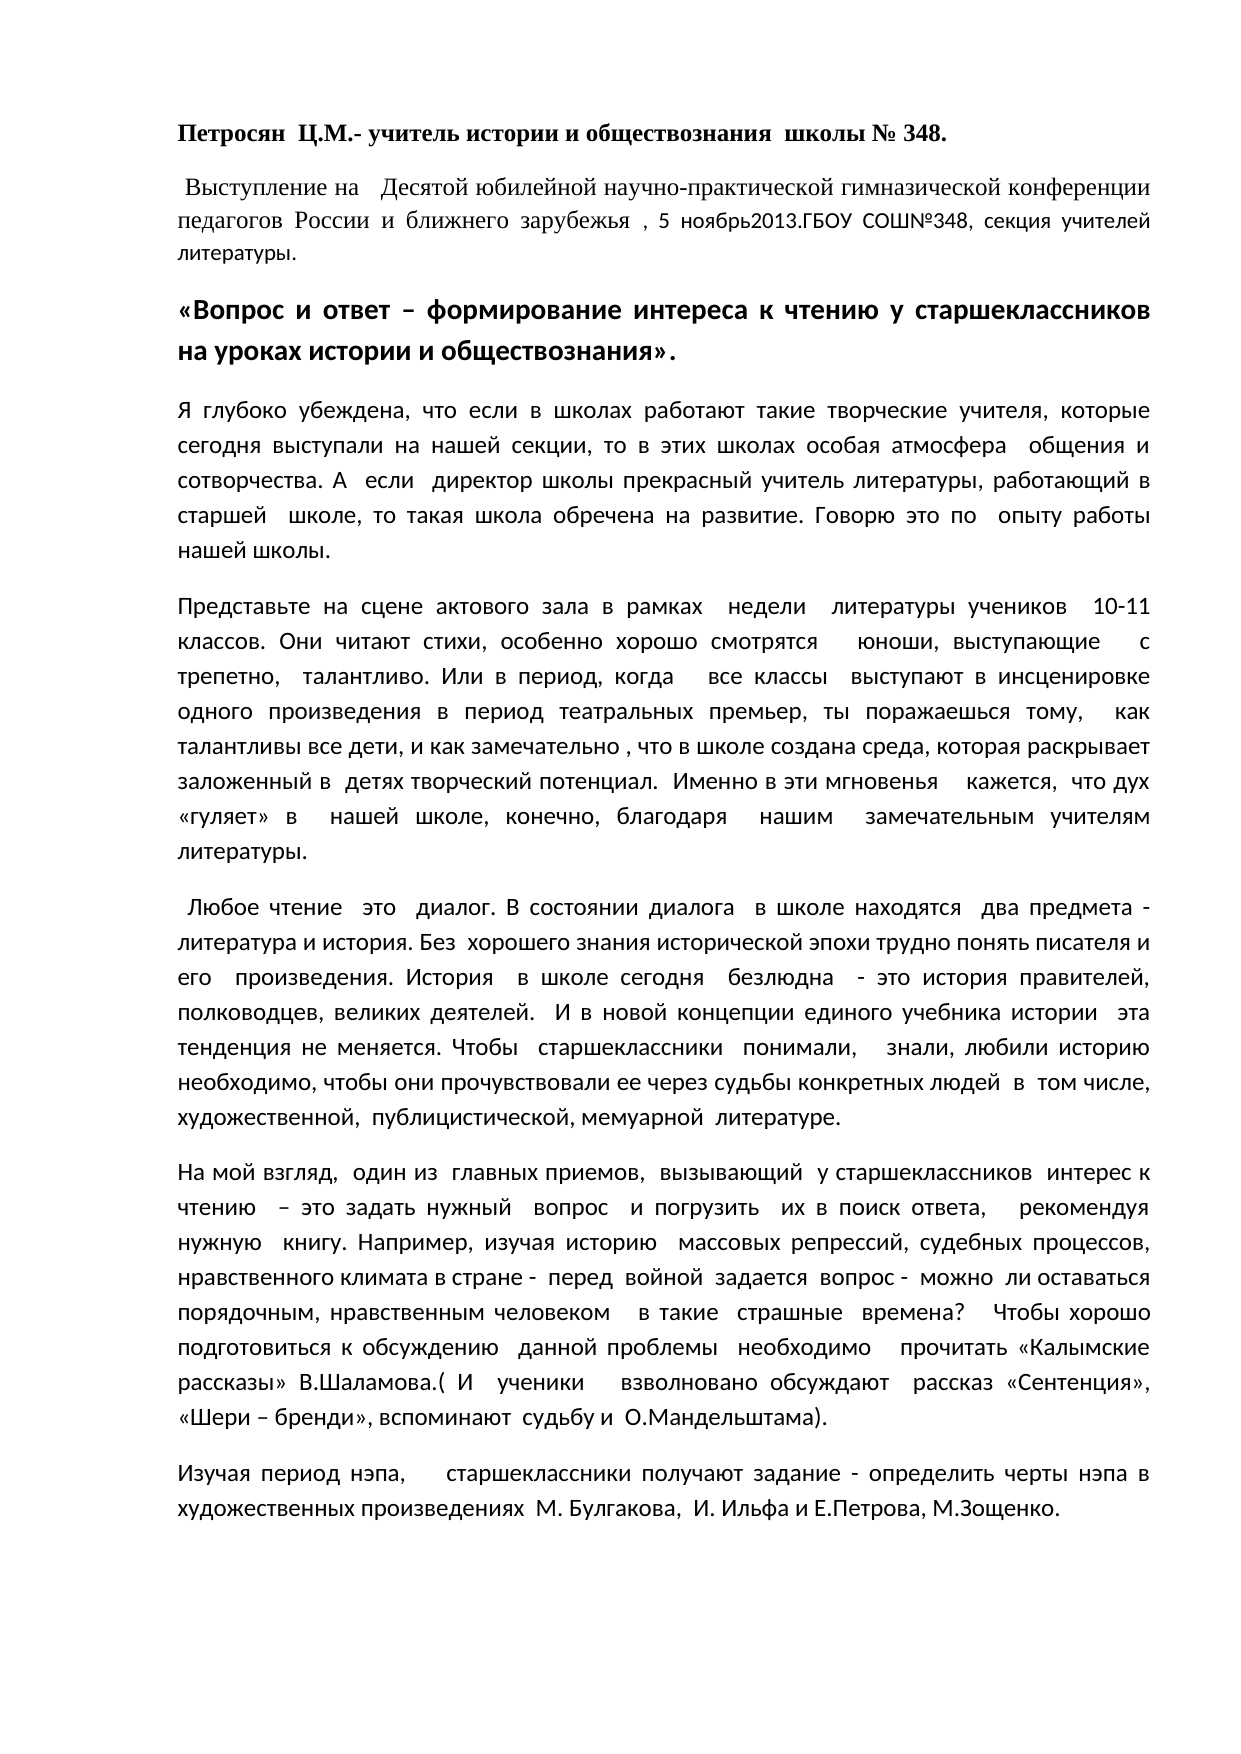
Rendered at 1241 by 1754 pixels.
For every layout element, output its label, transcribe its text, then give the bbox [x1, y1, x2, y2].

text Я глубоко убеждена, что если в школах работают такие творческие учителя, которые сегодня выступали на нашей секции, то в этих школах особая атмосфера общения и сотворчества. А если директор школы прекрасный учитель литературы, работающий в старшей школе, то такая школа обречена на развитие. Говорю это по опыту работы нашей школы. [177, 394, 1152, 564]
text На мой взгляд, один из главных приемов, вызывающий у старшеклассников интерес к чтению – это задать нужный вопрос и погрузить их в поиск ответа, рекомендуя нужную книгу. Например, изучая историю массовых репрессий, судебных процессов, нравственного климата в стране - перед войной задается вопрос - можно ли оставаться порядочным, нравственным человеком в такие страшные времена? Чтобы хорошо подготовиться к обсуждению данной проблемы необходимо прочитать «Калымские рассказы» В.Шаламова.( И ученики взволновано обсуждают рассказ «Сентенция», «Шери – бренди», вспоминают судьбу и О.Мандельштама). [177, 1156, 1152, 1432]
text Представьте на сцене актового зала в рамках недели литературы учеников 10-11 классов. Они читают стихи, особенно хорошо смотрятся юноши, выступающие с трепетно, талантливо. Или в период, когда все классы выступают в инсценировке одного произведения в период театральных премьер, ты поражаешься тому, как талантливы все дети, и как замечательно , что в школе создана среда, которая раскрывает заложенный в детях творческий потенциал. Именно в эти мгновенья кажется, что дух «гуляет» в нашей школе, конечно, благодаря нашим замечательным учителям литературы. [177, 590, 1152, 865]
text «Вопрос и ответ – формирование интереса к чтению у старшеклассников на уроках истории и обществознания». [177, 291, 1152, 368]
text Любое чтение это диалог. В состоянии диалога в школе находятся два предмета - литература и история. Без хорошего знания исторической эпохи трудно понять писателя и его произведения. История в школе сегодня безлюдна - это история правителей, полководцев, великих деятелей. И в новой концепции единого учебника истории эта тенденция не меняется. Чтобы старшеклассники понимали, знали, любили историю необходимо, чтобы они прочувствовали ее через судьбы конкретных людей в том числе, художественной, публицистической, мемуарной литературе. [177, 891, 1152, 1131]
text Петросян Ц.М.- учитель истории и обществознания школы № 348. [177, 118, 1152, 147]
text Выступление на Десятой юбилейной научно-практической гимназической конференции педагогов России и ближнего зарубежья , 5 ноябрь2013.ГБОУ СОШ№348, секция учителей литературы. [177, 172, 1152, 266]
text Изучая период нэпа, старшеклассники получают задание - определить черты нэпа в художественных произведениях М. Булгакова, И. Ильфа и Е.Петрова, М.Зощенко. [177, 1457, 1152, 1523]
